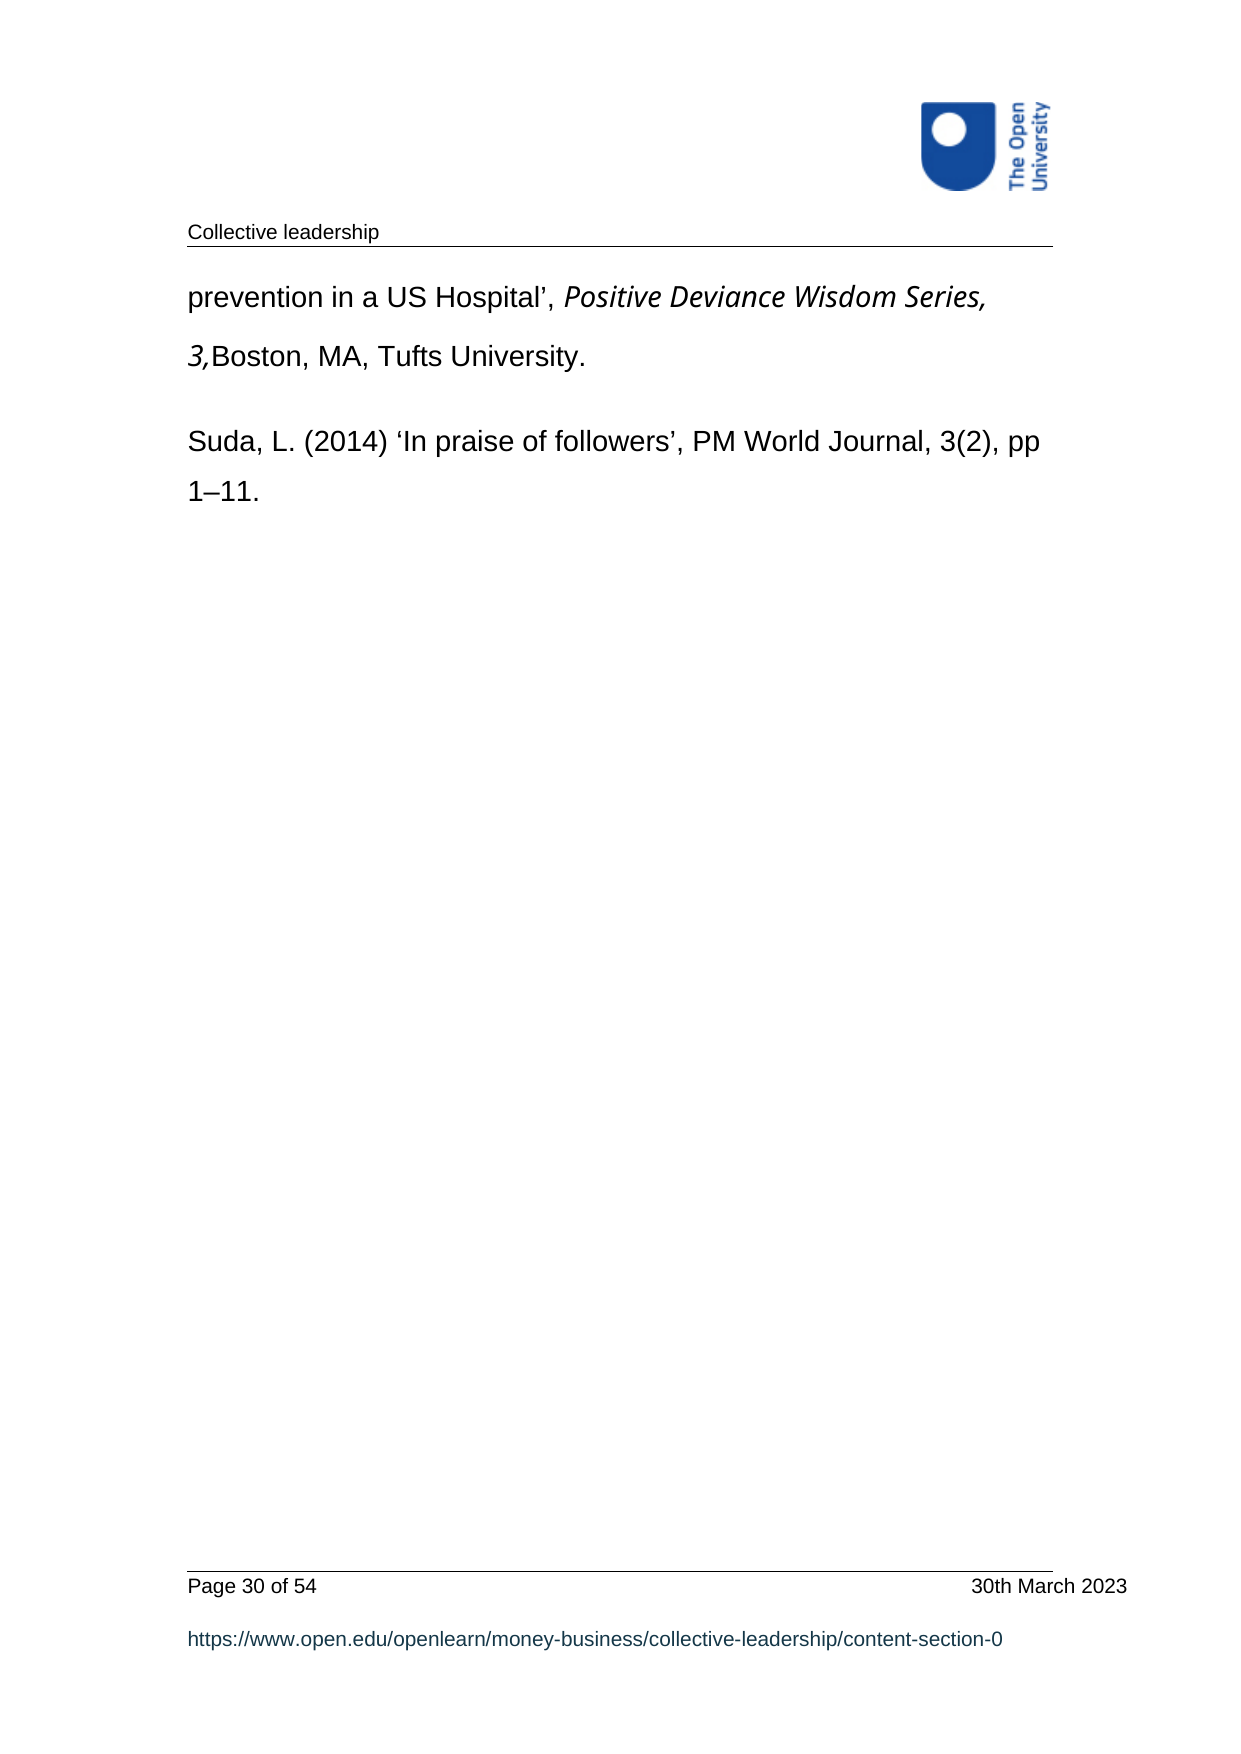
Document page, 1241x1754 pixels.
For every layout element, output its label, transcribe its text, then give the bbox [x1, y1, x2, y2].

picture [921, 102, 1052, 191]
text Suda, L. (2014) ‘In praise of followers’, PM World Journal, 3(2), pp 1–11. [187, 424, 1053, 508]
